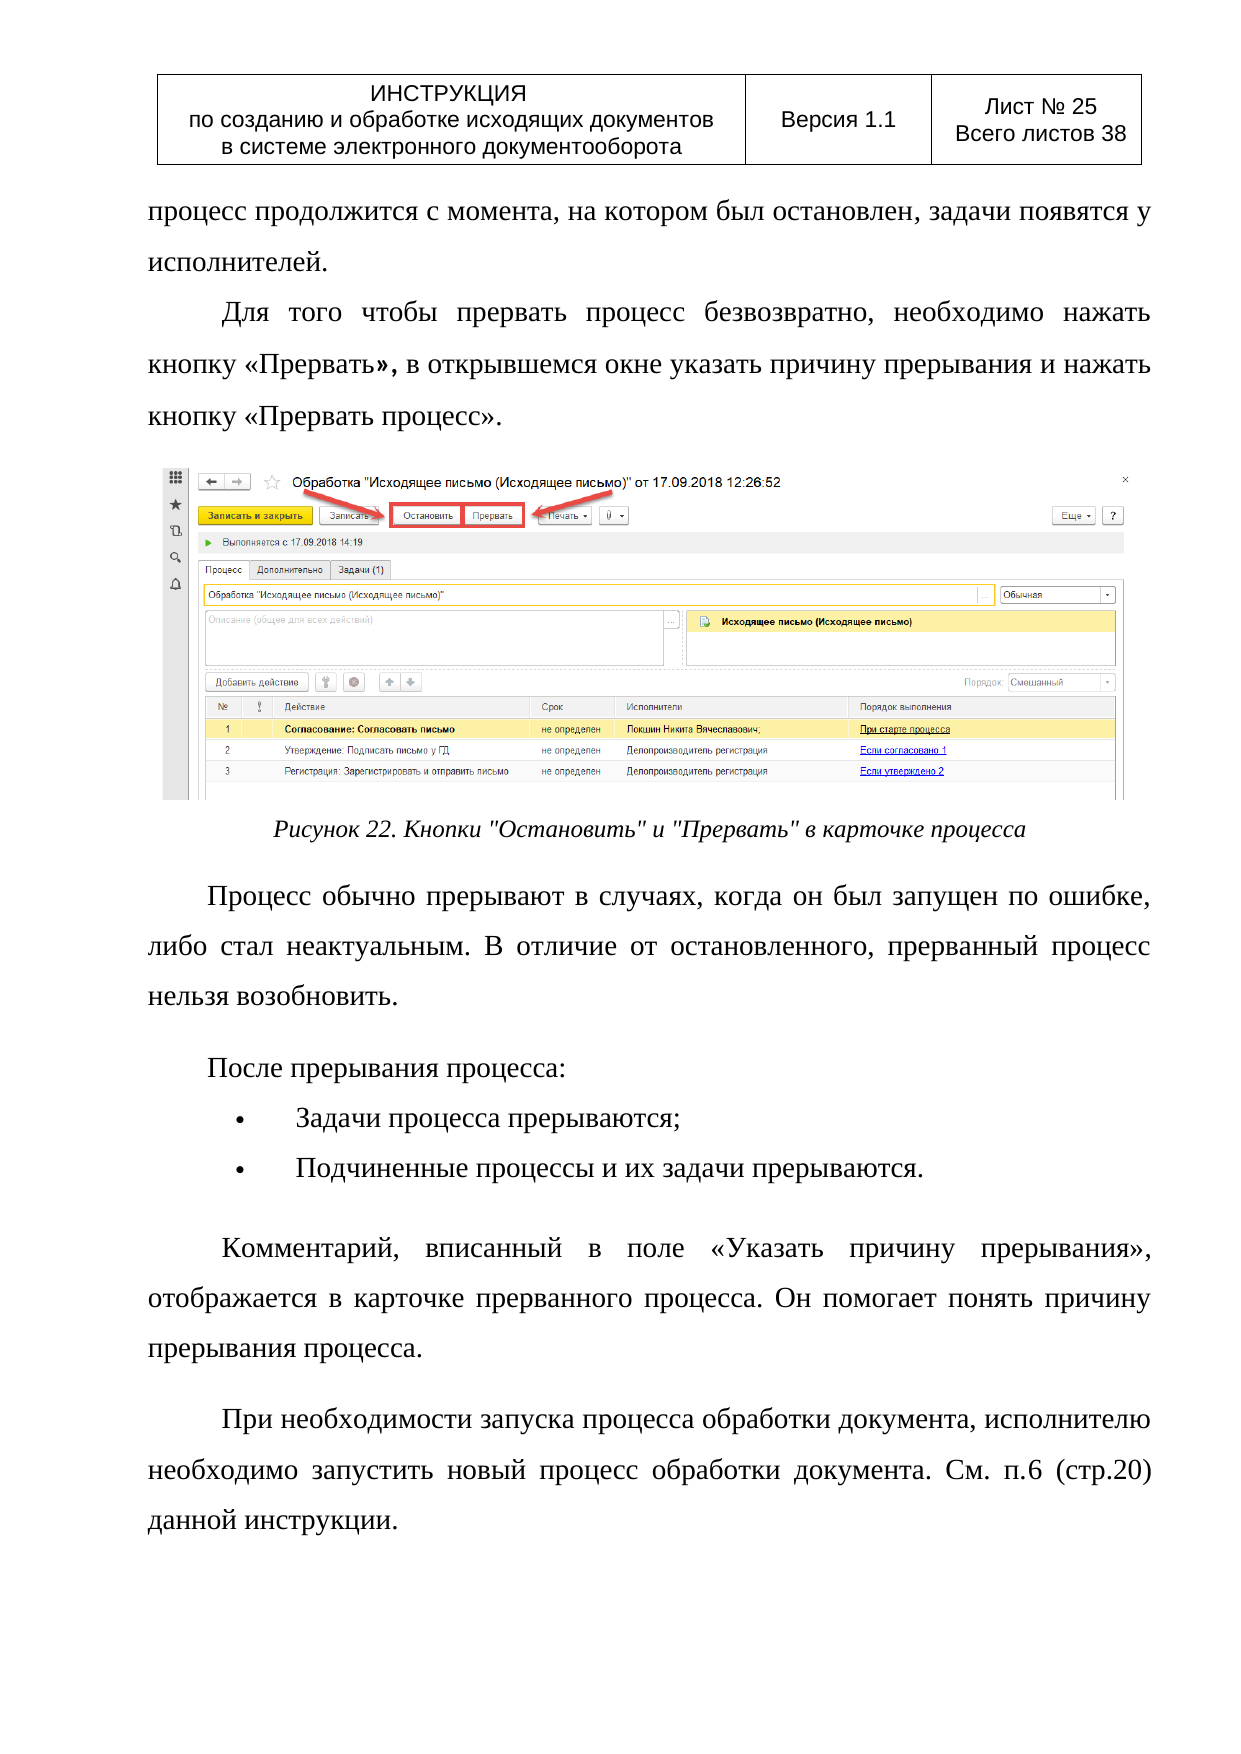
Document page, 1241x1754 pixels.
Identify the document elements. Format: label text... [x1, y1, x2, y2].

list Задачи процесса прерываются; [192, 1100, 1152, 1133]
picture [162, 468, 1137, 800]
list Подчиненные процессы и их задачи прерываются. [192, 1150, 1152, 1184]
text Для того чтобы прервать процесс безвозвратно, необходимо нажать кнопку «Прервать», в открывшемся окне указать причину прерывания и нажать кнопку «Прервать процесс». [148, 294, 1152, 431]
text Процесс обычно прерывают в случаях, когда он был запущен по ошибке, либо стал неактуальным. В отличие от остановленного, прерванный процесс нельзя возобновить. [148, 878, 1152, 1012]
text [148, 193, 1152, 277]
text После прерывания процесса: [148, 1050, 1152, 1083]
text Комментарий, вписанный в поле «Указать причину прерывания», отображается в карточке прерванного процесса. Он помогает понять причину прерывания процесса. [148, 1230, 1152, 1364]
text При необходимости запуска процесса обработки документа, исполнителю необходимо запустить новый процесс обработки документа. См. п.6 (стр.18) данной инструкции. [148, 1402, 1152, 1536]
text Рисунок 22. Кнопки "Остановить" и "Прервать" в карточке процесса [148, 814, 1152, 843]
